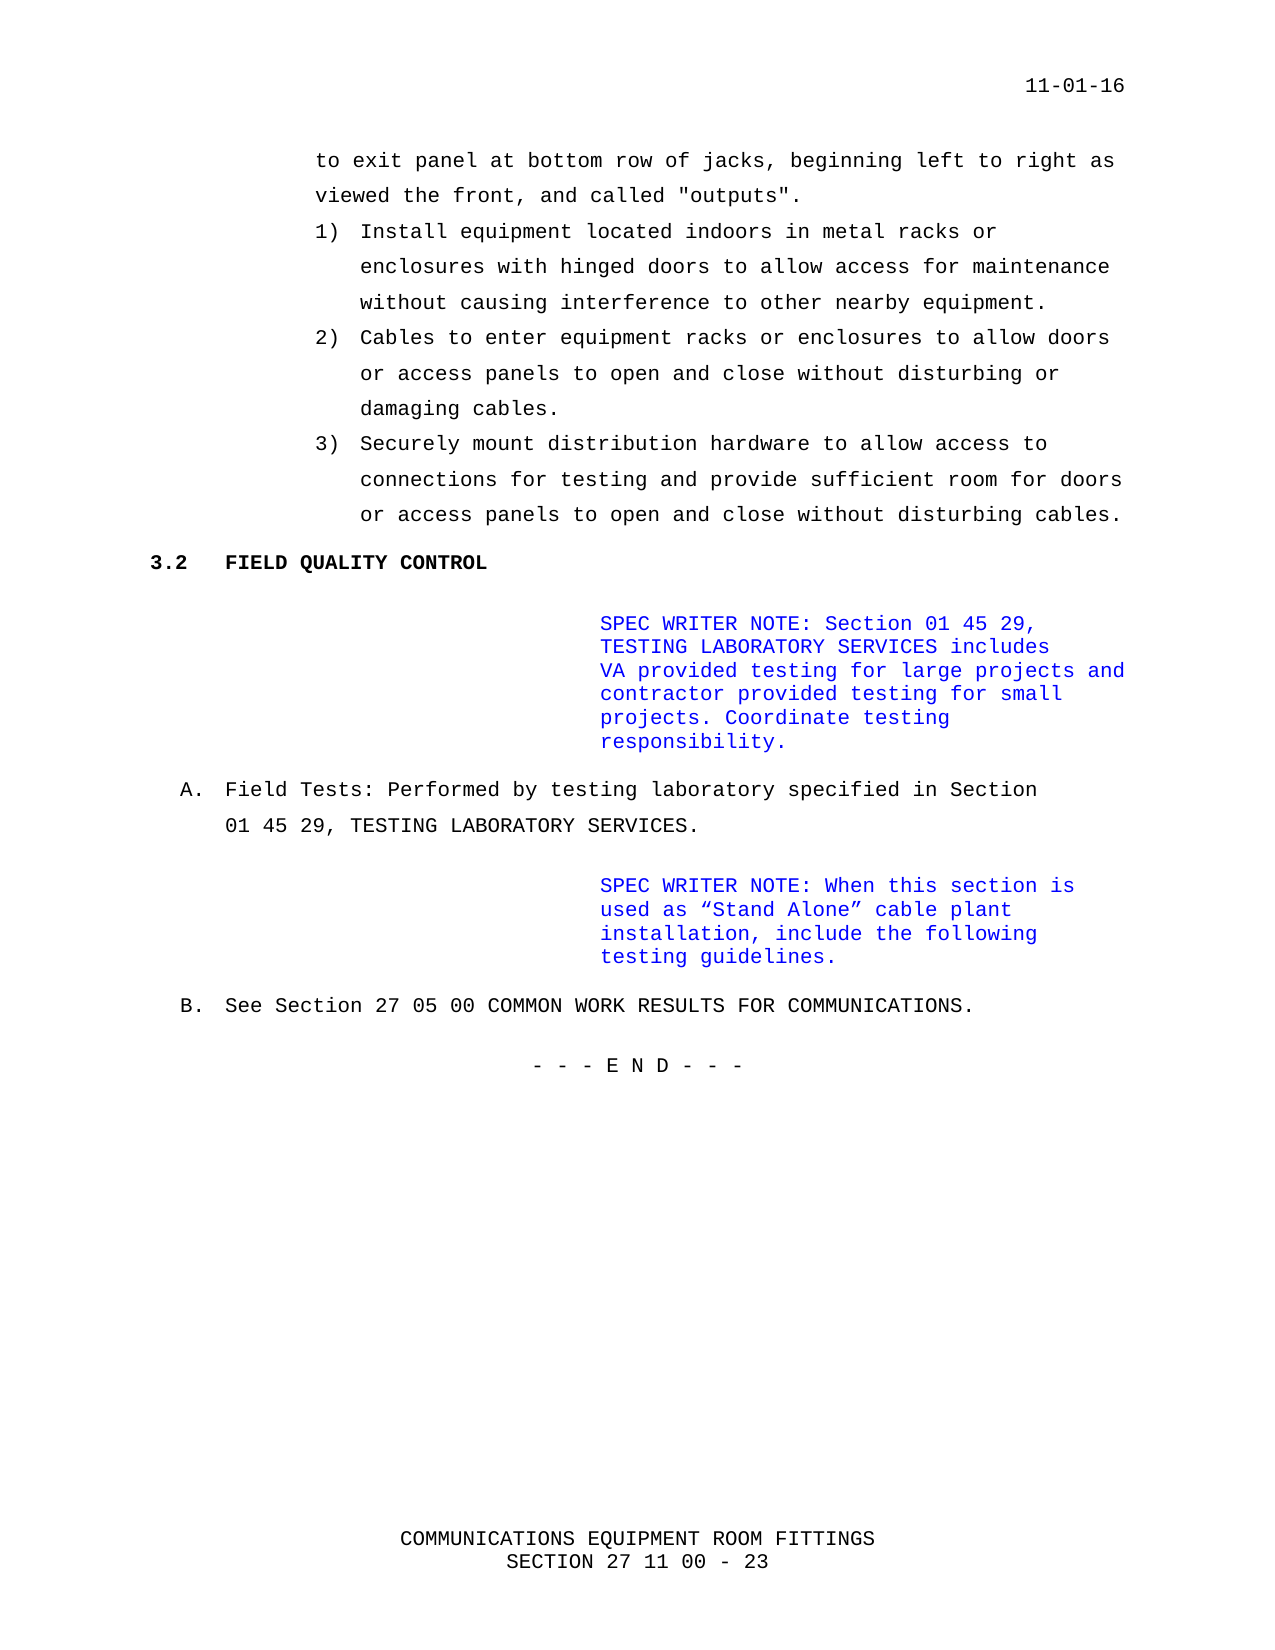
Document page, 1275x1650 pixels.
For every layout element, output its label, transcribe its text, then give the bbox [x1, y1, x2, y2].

text SPEC WRITER NOTE: When this section is used as “Stand Alone” cable plant installation, include the following testing guidelines. [600, 875, 1125, 970]
text - - - E N D - - - [150, 1055, 1125, 1079]
text FIELD QUALITY CONTROL [150, 552, 1125, 576]
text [270, 150, 1125, 209]
text See Section 27 05 00 COMMON WORK RESULTS FOR COMMUNICATIONS. [180, 995, 1125, 1018]
text Cables to enter equipment racks or enclosures to allow doors or access panels to open and close without disturbing or damaging cables. [315, 327, 1125, 422]
text Install equipment located indoors in metal racks or enclosures with hinged doors to allow access for maintenance without causing interference to other nearby equipment. [315, 221, 1125, 315]
text SPEC WRITER NOTE: Section 01 45 29, TESTING LABORATORY SERVICES includes VA provided testing for large projects and contractor provided testing for small projects. Coordinate testing responsibility. [600, 612, 1125, 754]
text Securely mount distribution hardware to allow access to connections for testing and provide sufficient room for doors or access panels to open and close without disturbing cables. [315, 433, 1125, 528]
text Field Tests: Performed by testing laboratory specified in Section 01 45 29, TESTING LABORATORY SERVICES. [180, 779, 1125, 838]
